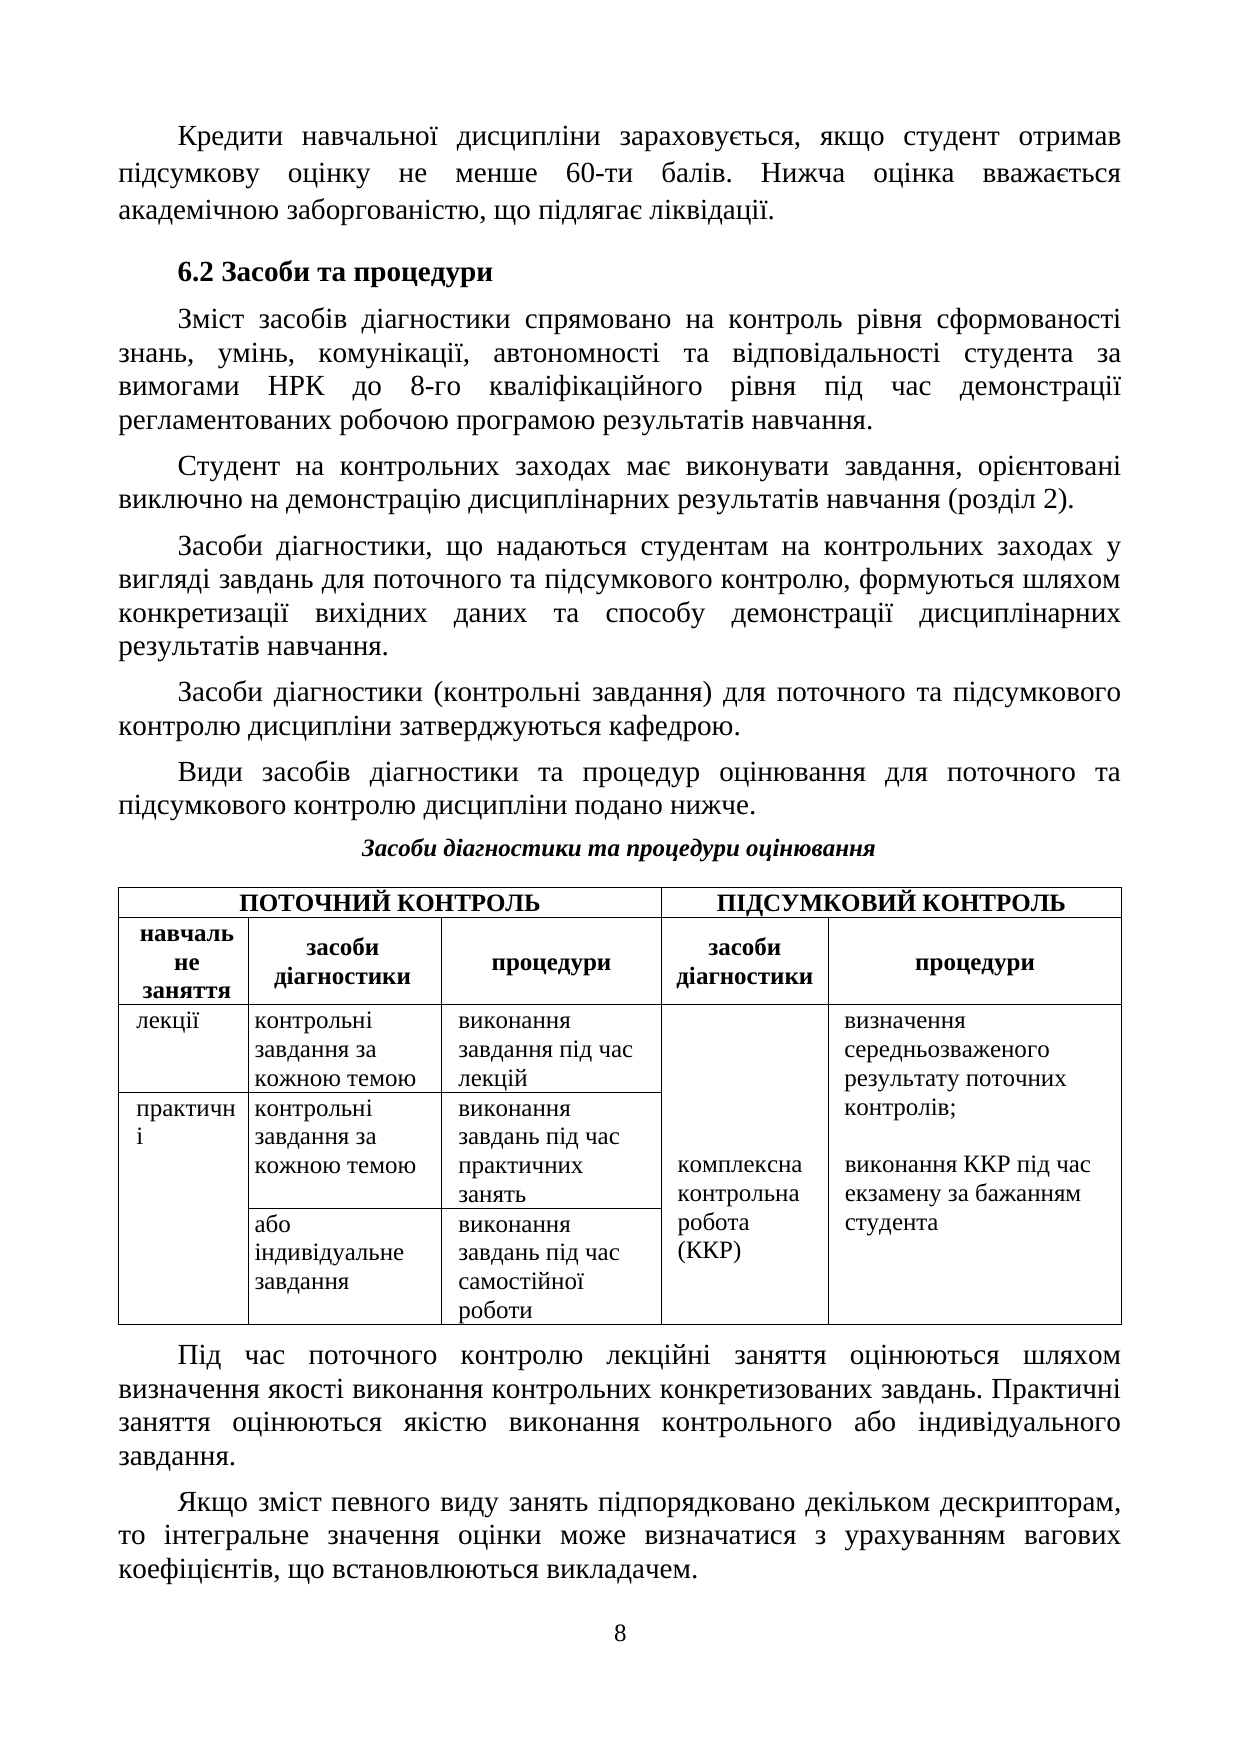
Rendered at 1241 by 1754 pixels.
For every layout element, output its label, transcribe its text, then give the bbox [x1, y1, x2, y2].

text Засоби діагностики (контрольні завдання) для поточного та підсумкового контролю дисципліни затверджуються кафедрою. [118, 674, 1122, 741]
text Кредити навчальної дисципліни зараховується, якщо студент отримав підсумкову оцінку не менше 60-ти балів. Нижча оцінка вважається академічною заборгованістю, що підлягає ліквідації. [118, 118, 1122, 225]
table_cell навчальне заняття [119, 918, 248, 1004]
table_cell комплексна контрольна робота (ККР) [662, 1005, 828, 1324]
table_cell виконання завдання під час лекцій [442, 1005, 661, 1092]
table_cell визначення середньозваженого результату поточних контролів; виконання ККР під час екзамену за бажанням студента [829, 1005, 1121, 1324]
table_cell лекції [119, 1005, 248, 1092]
table_cell контрольні завдання за кожною темою [249, 1005, 441, 1092]
text Види засобів діагностики та процедур оцінювання для поточного та підсумкового контролю дисципліни подано нижче. [118, 754, 1122, 821]
table_cell практичні [119, 1093, 248, 1324]
table_cell виконання завдань під час практичних занять [442, 1093, 661, 1208]
text Засоби діагностики, що надаються студентам на контрольних заходах у вигляді завдань для поточного та підсумкового контролю, формуються шляхом конкретизації вихідних даних та способу демонстрації дисциплінарних результатів навчання. [118, 528, 1122, 662]
table_cell засоби діагностики [662, 918, 828, 1004]
text Засоби діагностики та процедури оцінювання [118, 833, 1122, 862]
table_header ПОТОЧНИЙ КОНТРОЛЬ [119, 888, 661, 917]
table_cell або індивідуальне завдання [249, 1209, 441, 1324]
table_cell процедури [829, 918, 1121, 1004]
table_cell контрольні завдання за кожною темою [249, 1093, 441, 1208]
table_cell засоби діагностики [249, 918, 441, 1004]
text Якщо зміст певного виду занять підпорядковано декільком дескрипторам, то інтегральне значення оцінки може визначатися з урахуванням вагових коефіцієнтів, що встановлюються викладачем. [118, 1484, 1122, 1584]
text Зміст засобів діагностики спрямовано на контроль рівня сформованості знань, умінь, комунікації, автономності та відповідальності студента за вимогами НРК до 8-го кваліфікаційного рівня під час демонстрації регламентованих робочою програмою результатів навчання. [118, 301, 1122, 436]
text Студент на контрольних заходах має виконувати завдання, орієнтовані виключно на демонстрацію дисциплінарних результатів навчання (розділ 2). [118, 448, 1122, 515]
text Під час поточного контролю лекційні заняття оцінюються шляхом визначення якості виконання контрольних конкретизованих завдань. Практичні заняття оцінюються якістю виконання контрольного або індивідуального завдання. [118, 1337, 1122, 1471]
text 6.2 Засоби та процедури [118, 254, 1122, 287]
table_cell виконання завдань під час самостійної роботи [442, 1209, 661, 1324]
table_header ПІДСУМКОВИЙ КОНТРОЛЬ [662, 888, 1121, 917]
table_cell процедури [442, 918, 661, 1004]
